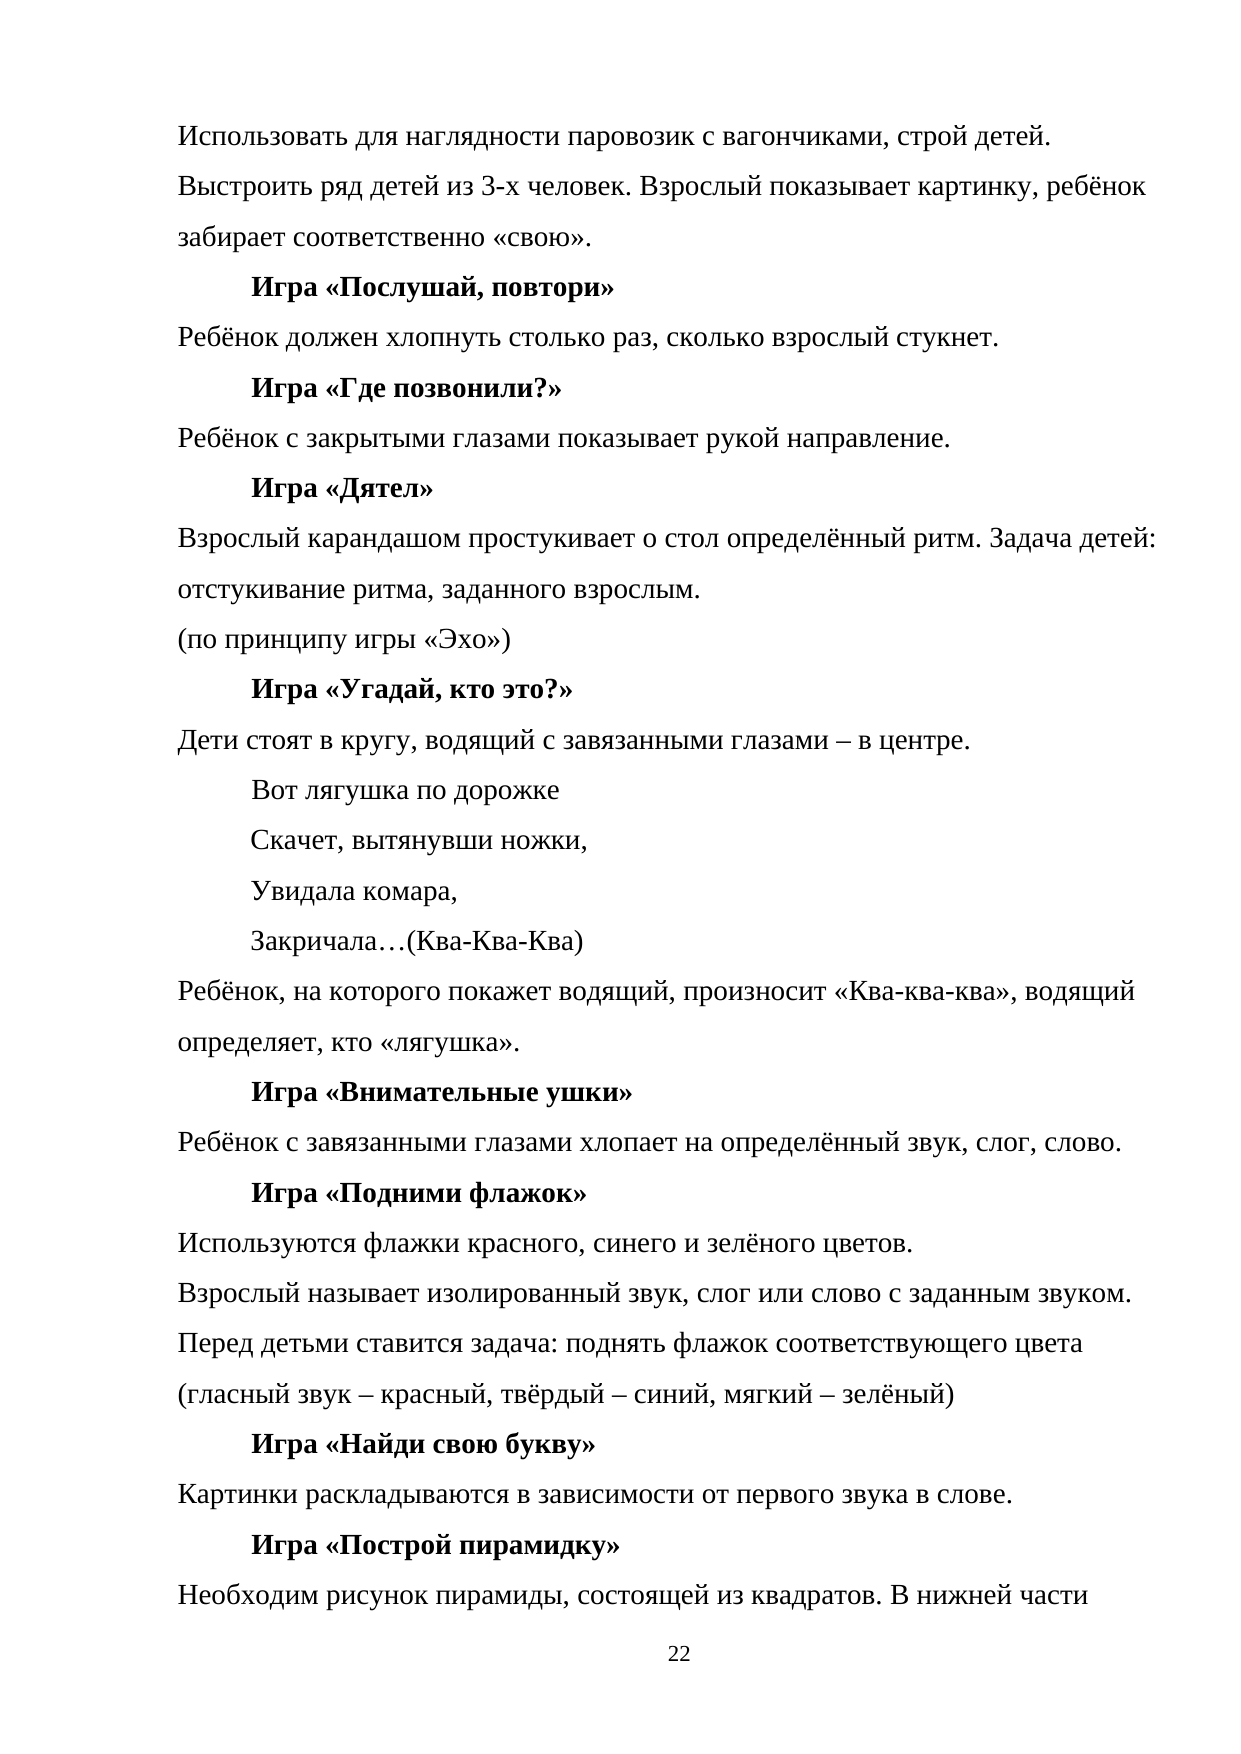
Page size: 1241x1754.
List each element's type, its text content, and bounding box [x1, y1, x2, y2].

text Игра «Подними флажок» Используются флажки красного, синего и зелёного цветов. Взрослый называет изолированный звук, слог или слово с заданным звуком. Перед детьми ставится задача: поднять флажок соответствующего цвета (гласный звук – красный, твёрдый – синий, мягкий – зелёный) [177, 1175, 1181, 1409]
text Вот лягушка по дорожке Скачет, вытянувши ножки, Увидала комара, Закричала…(Ква-Ква-Ква) Ребёнок, на которого покажет водящий, произносит «Ква-ква-ква», водящий определяет, кто «лягушка». [177, 772, 1181, 1057]
text Игра «Дятел» Взрослый карандашом простукивает о стол определённый ритм. Задача детей: отстукивание ритма, заданного взрослым. (по принципу игры «Эхо») [177, 470, 1181, 655]
text Игра «Угадай, кто это?» Дети стоят в кругу, водящий с завязанными глазами – в центре. [177, 672, 1181, 755]
text Игра «Найди свою букву» Картинки раскладываются в зависимости от первого звука в слове. [177, 1426, 1181, 1510]
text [177, 118, 1181, 252]
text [177, 1527, 1181, 1611]
text Игра «Где позвонили?» Ребёнок с закрытыми глазами показывает рукой направление. [177, 370, 1181, 453]
text Игра «Послушай, повтори» Ребёнок должен хлопнуть столько раз, сколько взрослый стукнет. [177, 269, 1181, 353]
text Игра «Внимательные ушки» Ребёнок с завязанными глазами хлопает на определённый звук, слог, слово. [177, 1074, 1181, 1158]
